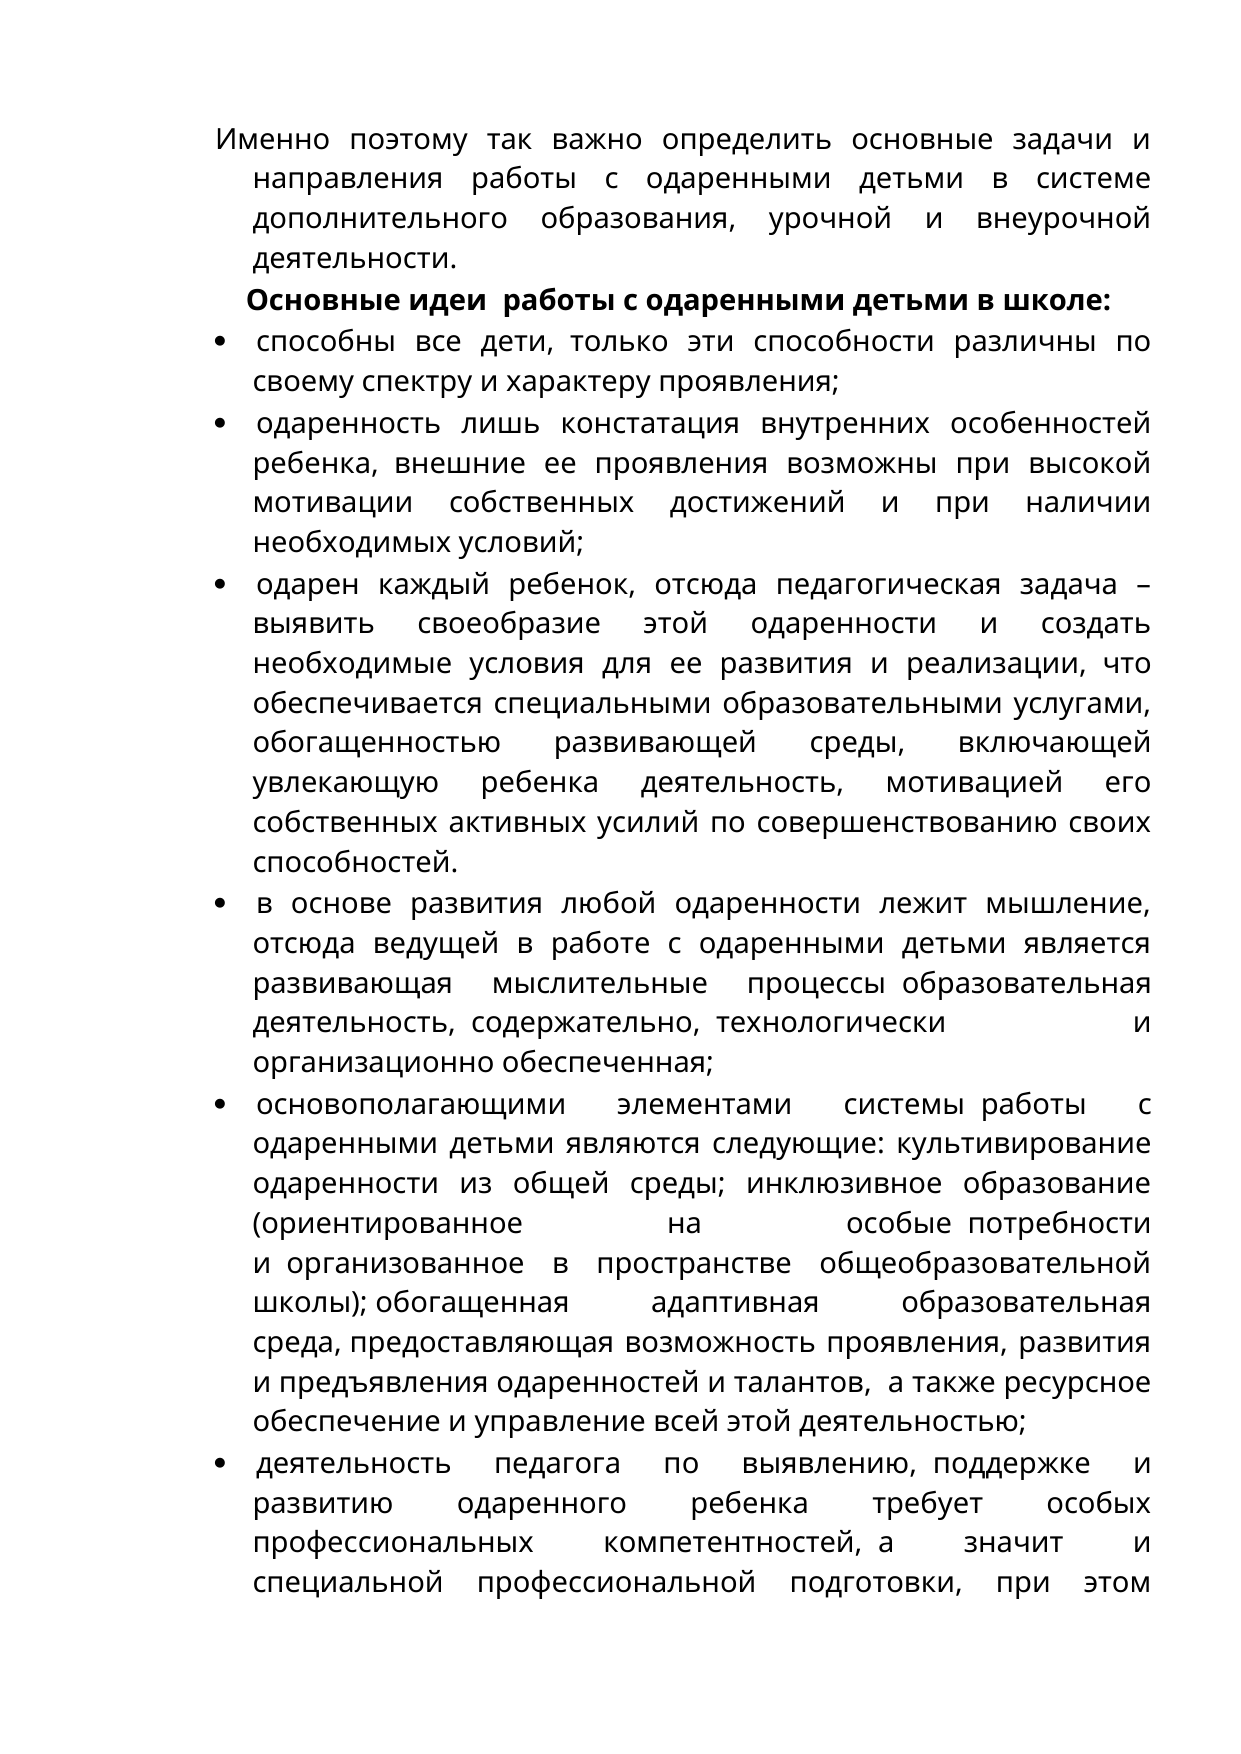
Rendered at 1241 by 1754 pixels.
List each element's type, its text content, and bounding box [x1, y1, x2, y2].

text  способны все дети, только эти способности различны по своему спектру и характеру проявления; [215, 321, 1152, 400]
text  одаренность лишь констатация внутренних особенностей ребенка, внешние ее проявления возможны при высокой мотивации собственных достижений и при наличии необходимых условий; [215, 402, 1152, 561]
text  одарен каждый ребенок, отсюда педагогическая задача – выявить своеобразие этой одаренности и создать необходимые условия для ее развития и реализации, что обеспечивается специальными образовательными услугами, обогащенностью развивающей среды, включающей увлекающую ребенка деятельность, мотивацией его собственных активных усилий по совершенствованию своих способностей. [215, 563, 1152, 881]
text Основные идеи работы с одаренными детьми в школе: [177, 279, 1152, 319]
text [215, 1442, 1152, 1601]
text  основополагающими элементами системы работы с одаренными детьми являются следующие: культивирование одаренности из общей среды; инклюзивное образование (ориентированное на особые потребности и организованное в пространстве общеобразовательной школы); обогащенная адаптивная образовательная среда, предоставляющая возможность проявления, развития и предъявления одаренностей и талантов, а также ресурсное обеспечение и управление всей этой деятельностью; [215, 1083, 1152, 1440]
text Именно поэтому так важно определить основные задачи и направления работы с одаренными детьми в системе дополнительного образования, урочной и внеурочной деятельности. [215, 118, 1152, 277]
text  в основе развития любой одаренности лежит мышление, отсюда ведущей в работе с одаренными детьми является развивающая мыслительные процессы образовательная деятельность, содержательно, технологически и организационно обеспеченная; [215, 883, 1152, 1081]
